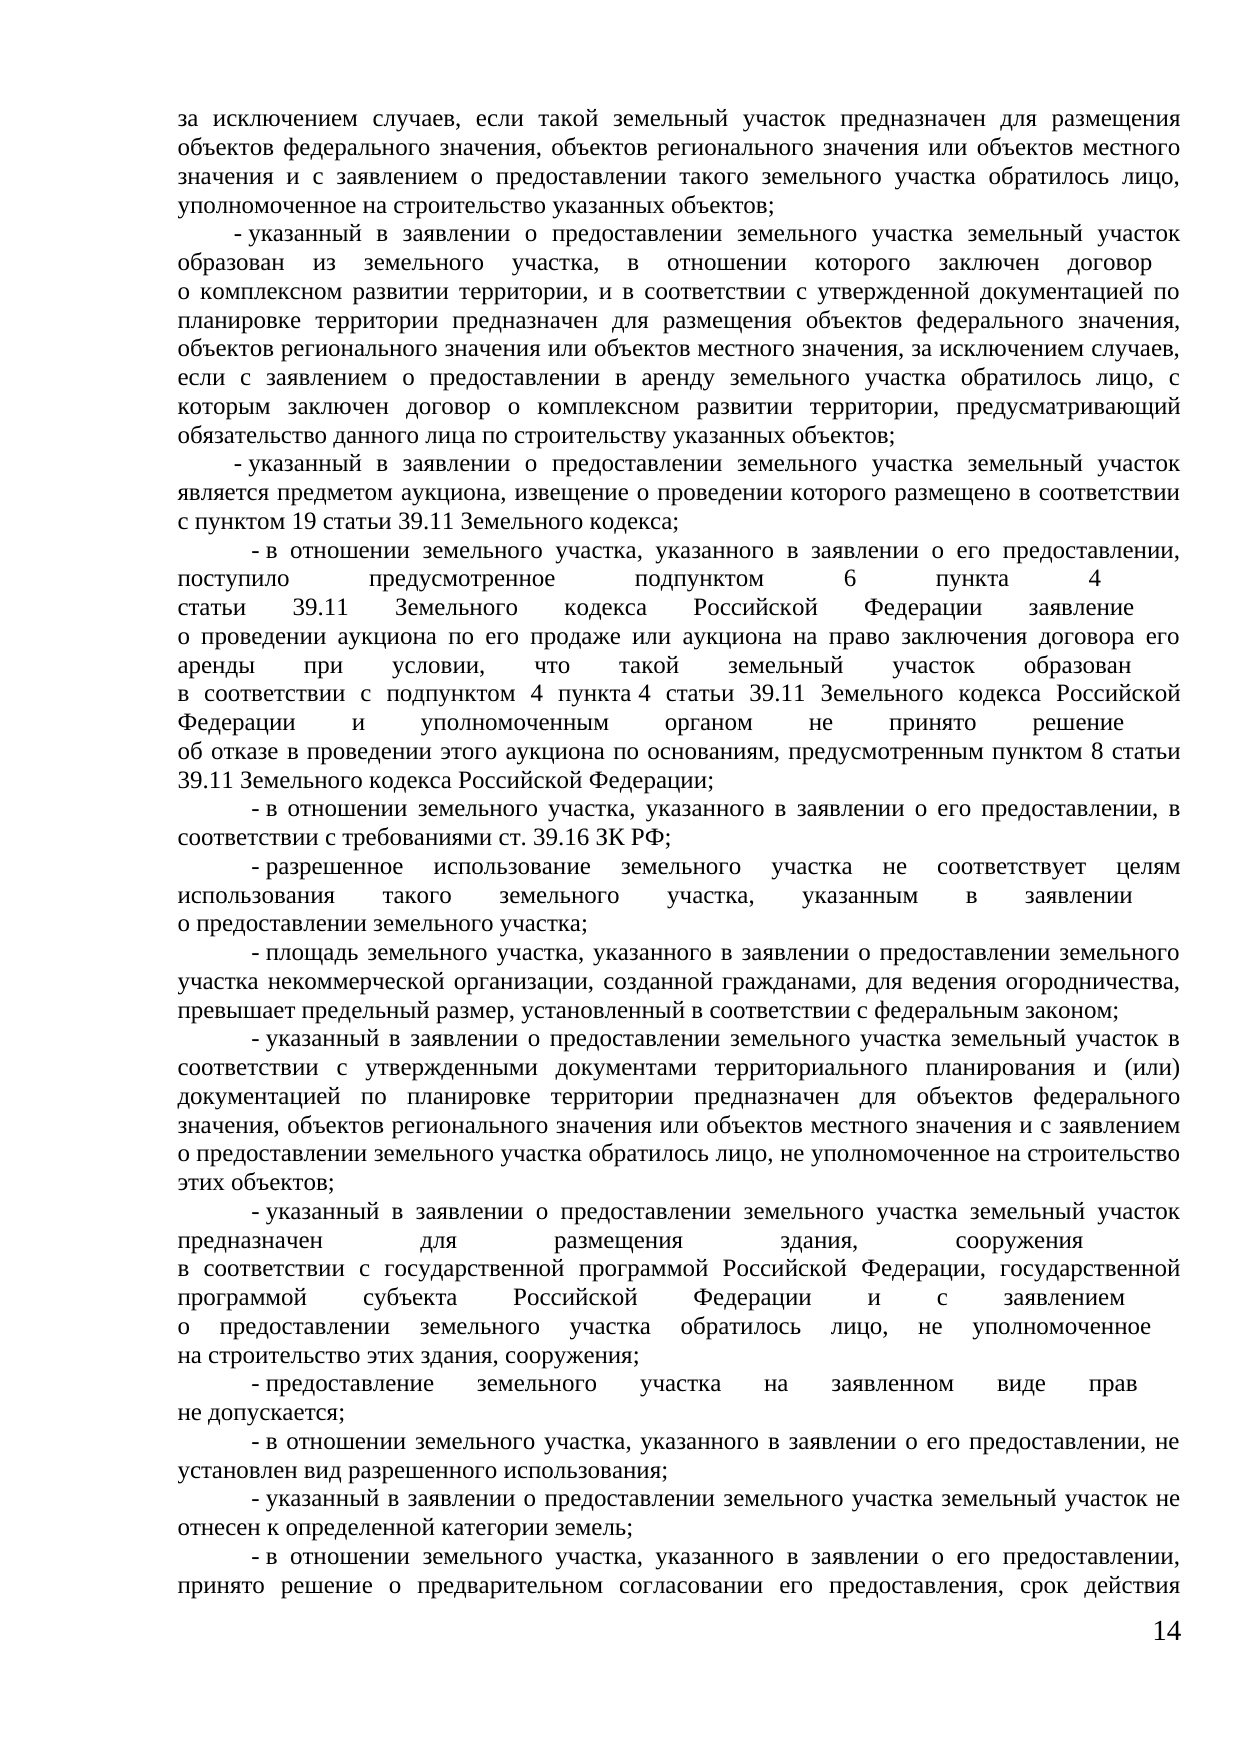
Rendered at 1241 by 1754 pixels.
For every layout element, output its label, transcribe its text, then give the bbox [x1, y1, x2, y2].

text - указанный в заявлении о предоставлении земельного участка земельный участок в соответствии с утвержденными документами территориального планирования и (или) документацией по планировке территории предназначен для объектов федерального значения, объектов регионального значения или объектов местного значения и с заявлением о предоставлении земельного участка обратилось лицо, не уполномоченное на строительство этих объектов; [177, 1023, 1181, 1196]
text - в отношении земельного участка, указанного в заявлении о его предоставлении, поступило предусмотренное подпунктом 6 пункта 4 статьи 39.11 Земельного кодекса Российской Федерации заявление о проведении аукциона по его продаже или аукциона на право заключения договора его аренды при условии, что такой земельный участок образован в соответствии с подпунктом 4 пункта 4 статьи 39.11 Земельного кодекса Российской Федерации и уполномоченным органом не принято решение об отказе в проведении этого аукциона по основаниям, предусмотренным пунктом 8 статьи 39.11 Земельного кодекса Российской Федерации; [177, 535, 1181, 793]
text - указанный в заявлении о предоставлении земельного участка земельный участок является предметом аукциона, извещение о проведении которого размещено в соответствии с пунктом 19 статьи 39.11 Земельного кодекса; [177, 448, 1181, 535]
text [177, 103, 1181, 218]
text - в отношении земельного участка, указанного в заявлении о его предоставлении, не установлен вид разрешенного использования; [177, 1426, 1181, 1483]
text - предоставление земельного участка на заявленном виде прав не допускается; [177, 1368, 1181, 1426]
text - площадь земельного участка, указанного в заявлении о предоставлении земельного участка некоммерческой организации, созданной гражданами, для ведения огородничества, превышает предельный размер, установленный в соответствии с федеральным законом; [177, 937, 1181, 1023]
text - указанный в заявлении о предоставлении земельного участка земельный участок предназначен для размещения здания, сооружения в соответствии с государственной программой Российской Федерации, государственной программой субъекта Российской Федерации и с заявлением о предоставлении земельного участка обратилось лицо, не уполномоченное на строительство этих здания, сооружения; [177, 1196, 1181, 1368]
text - указанный в заявлении о предоставлении земельного участка земельный участок образован из земельного участка, в отношении которого заключен договор о комплексном развитии территории, и в соответствии с утвержденной документацией по планировке территории предназначен для размещения объектов федерального значения, объектов регионального значения или объектов местного значения, за исключением случаев, если с заявлением о предоставлении в аренду земельного участка обратилось лицо, с которым заключен договор о комплексном развитии территории, предусматривающий обязательство данного лица по строительству указанных объектов; [177, 218, 1181, 448]
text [177, 1541, 1181, 1598]
text - указанный в заявлении о предоставлении земельного участка земельный участок не отнесен к определенной категории земель; [177, 1483, 1181, 1541]
text - в отношении земельного участка, указанного в заявлении о его предоставлении, в соответствии с требованиями ст. 39.16 ЗК РФ; [177, 793, 1181, 851]
text - разрешенное использование земельного участка не соответствует целям использования такого земельного участка, указанным в заявлении о предоставлении земельного участка; [177, 851, 1181, 937]
